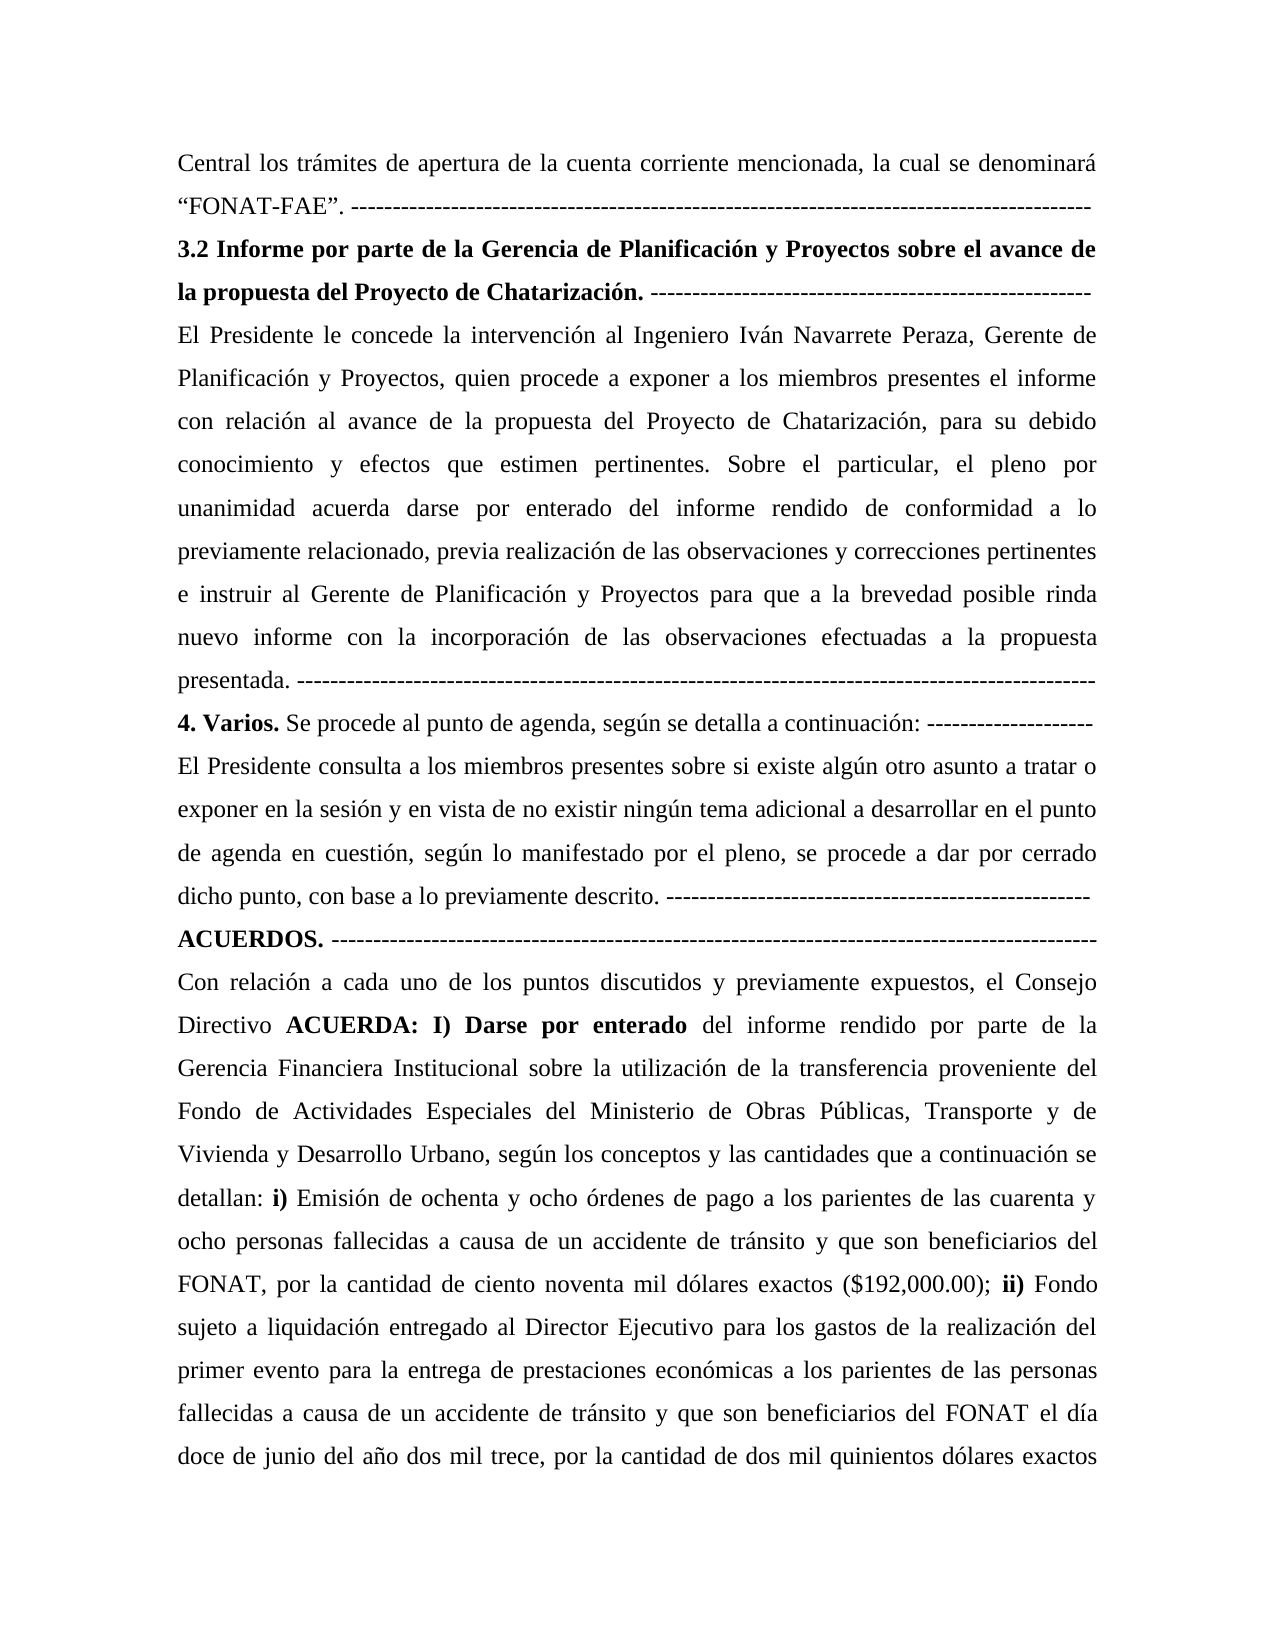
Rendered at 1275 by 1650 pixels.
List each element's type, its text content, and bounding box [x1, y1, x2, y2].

text El Presidente le concede la intervención al Ingeniero Iván Navarrete Peraza, Gerente de Planificación y Proyectos, quien procede a exponer a los miembros presentes el informe con relación al avance de la propuesta del Proyecto de Chatarización, para su debido conocimiento y efectos que estimen pertinentes. Sobre el particular, el pleno por unanimidad acuerda darse por enterado del informe rendido de conformidad a lo previamente relacionado, previa realización de las observaciones y correcciones pertinentes e instruir al Gerente de Planificación y Proyectos para que a la brevedad posible rinda nuevo informe con la incorporación de las observaciones efectuadas a la propuesta presentada. ------------------------------------------------------------------------------------------------ [177, 320, 1098, 694]
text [177, 924, 1098, 1470]
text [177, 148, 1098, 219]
text 3.2 Informe por parte de la Gerencia de Planificación y Proyectos sobre el avance de la propuesta del Proyecto de Chatarización. ----------------------------------------------------- [177, 234, 1098, 306]
text 4. Varios. Se procede al punto de agenda, según se detalla a continuación: -------------------- [177, 708, 1098, 737]
text El Presidente consulta a los miembros presentes sobre si existe algún otro asunto a tratar o exponer en la sesión y en vista de no existir ningún tema adicional a desarrollar en el punto de agenda en cuestión, según lo manifestado por el pleno, se procede a dar por cerrado dicho punto, con base a lo previamente descrito. --------------------------------------------------- [177, 751, 1098, 909]
